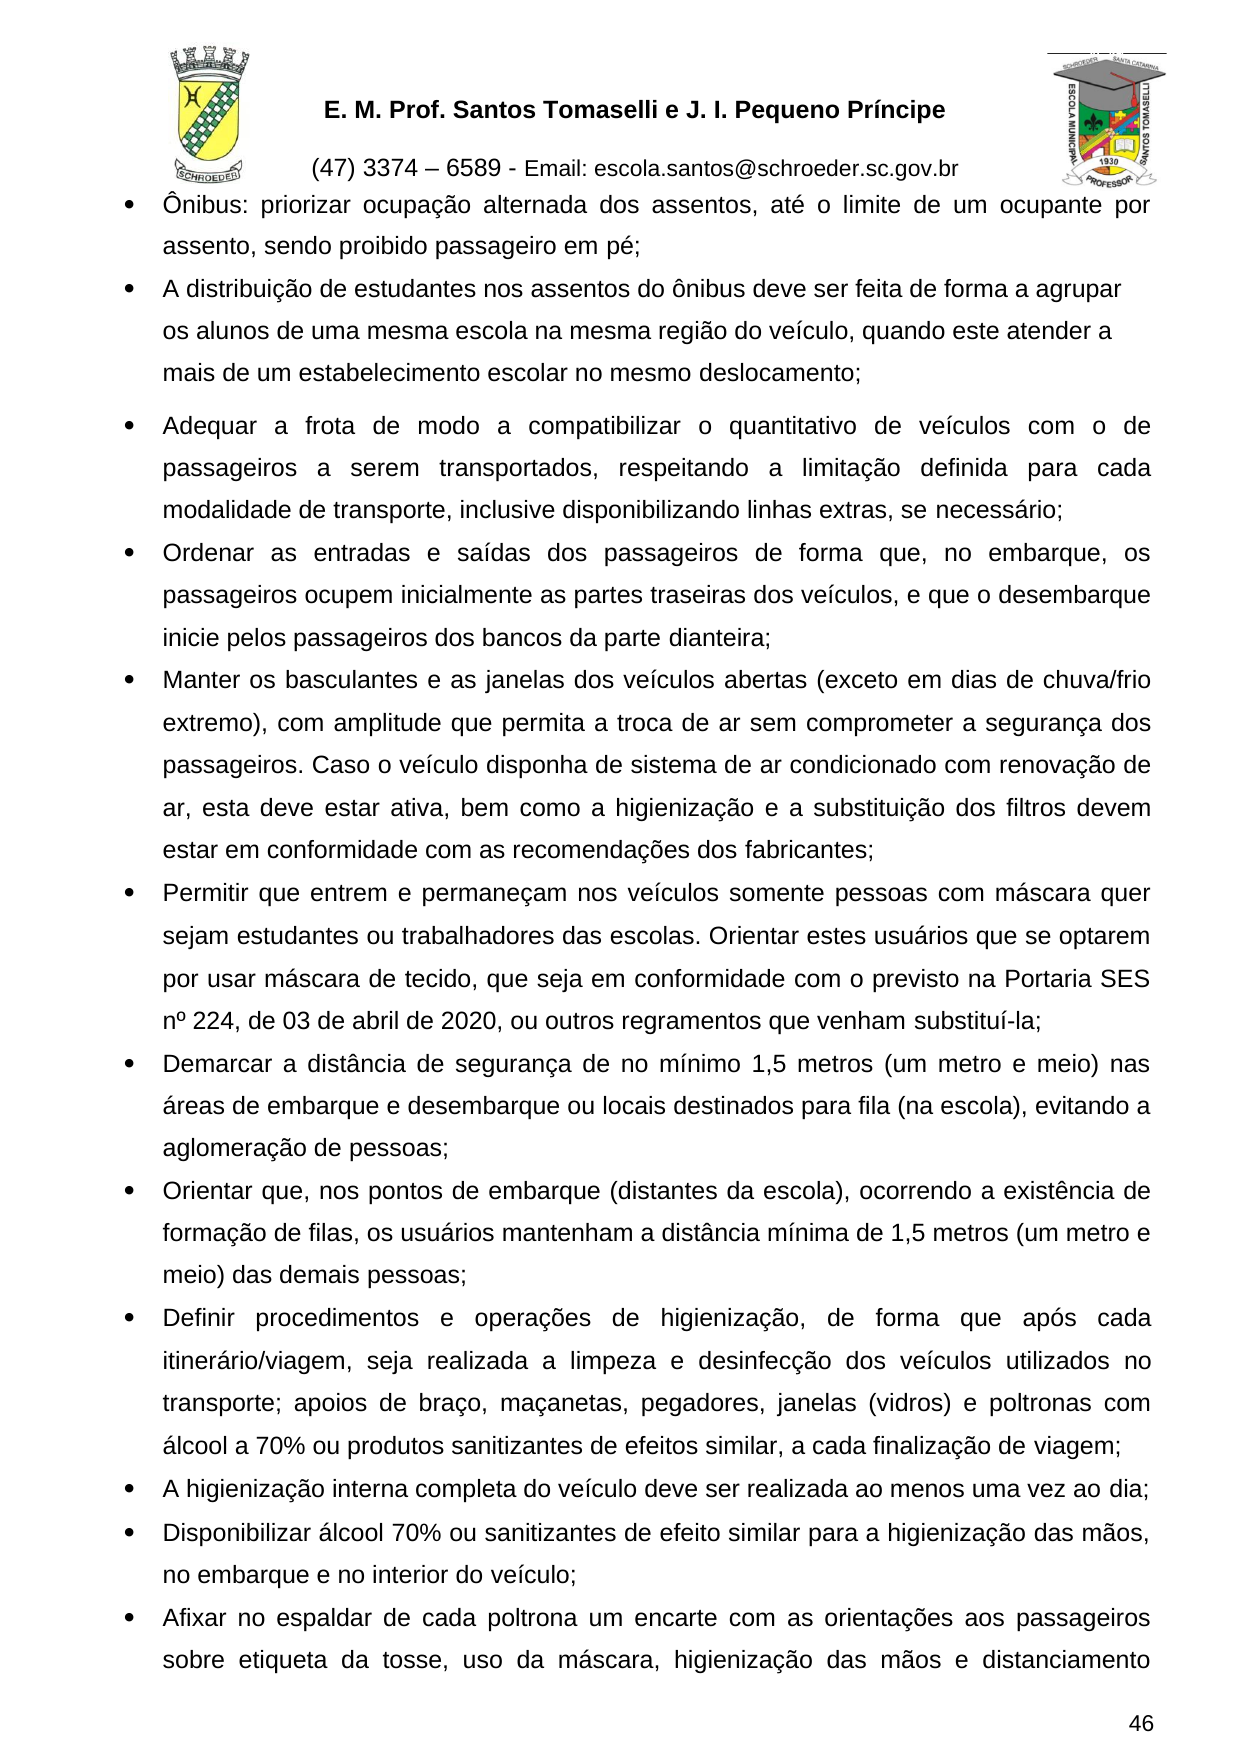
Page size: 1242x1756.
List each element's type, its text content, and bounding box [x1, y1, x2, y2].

list Ônibus: priorizar ocupação alternada dos assentos, até o limite de um ocupante por assento, sendo proibido passageiro em pé; [125, 189, 1152, 260]
list A distribuição de estudantes nos assentos do ônibus deve ser feita de forma a agrupar os alunos de uma mesma escola na mesma região do veículo, quando este atender a mais de um estabelecimento escolar no mesmo deslocamento; [125, 274, 1153, 387]
list Demarcar a distância de segurança de no mínimo 1,5 metros (um metro e meio) nas áreas de embarque e desembarque ou locais destinados para fila (na escola), evitando a aglomeração de pessoas; [125, 1048, 1152, 1162]
list Definir procedimentos e operações de higienização, de forma que após cada itinerário/viagem, seja realizada a limpeza e desinfecção dos veículos utilizados no transporte; apoios de braço, maçanetas, pegadores, janelas (vidros) e poltronas com álcool a 70% ou produtos sanitizantes de efeitos similar, a cada finalização de viagem; [125, 1303, 1153, 1459]
list Manter os basculantes e as janelas dos veículos abertas (exceto em dias de chuva/frio extremo), com amplitude que permita a troca de ar sem comprometer a segurança dos passageiros. Caso o veículo disponha de sistema de ar condicionado com renovação de ar, esta deve estar ativa, bem como a higienização e a substituição dos filtros devem estar em conformidade com as recomendações dos fabricantes; [125, 665, 1153, 864]
picture [168, 42, 250, 184]
list Permitir que entrem e permaneçam nos veículos somente pessoas com máscara quer sejam estudantes ou trabalhadores das escolas. Orientar estes usuários que se optarem por usar máscara de tecido, que seja em conformidade com o previsto na Portaria SES nº 224, de 03 de abril de 2020, ou outros regramentos que venham substituí-la; [125, 878, 1152, 1035]
list Adequar a frota de modo a compatibilizar o quantitativo de veículos com o de passageiros a serem transportados, respeitando a limitação definida para cada modalidade de transporte, inclusive disponibilizando linhas extras, se necessário; [125, 411, 1153, 524]
list Orientar que, nos pontos de embarque (distantes da escola), ocorrendo a existência de formação de filas, os usuários mantenham a distância mínima de 1,5 metros (um metro e meio) das demais pessoas; [125, 1176, 1152, 1289]
list Ordenar as entradas e saídas dos passageiros de forma que, no embarque, os passageiros ocupem inicialmente as partes traseiras dos veículos, e que o desembarque inicie pelos passageiros dos bancos da parte dianteira; [125, 538, 1153, 651]
picture [1047, 53, 1167, 191]
list Disponibilizar álcool 70% ou sanitizantes de efeito similar para a higienização das mãos, no embarque e no interior do veículo; [125, 1518, 1152, 1589]
list A higienização interna completa do veículo deve ser realizada ao menos uma vez ao dia; [125, 1473, 1177, 1504]
